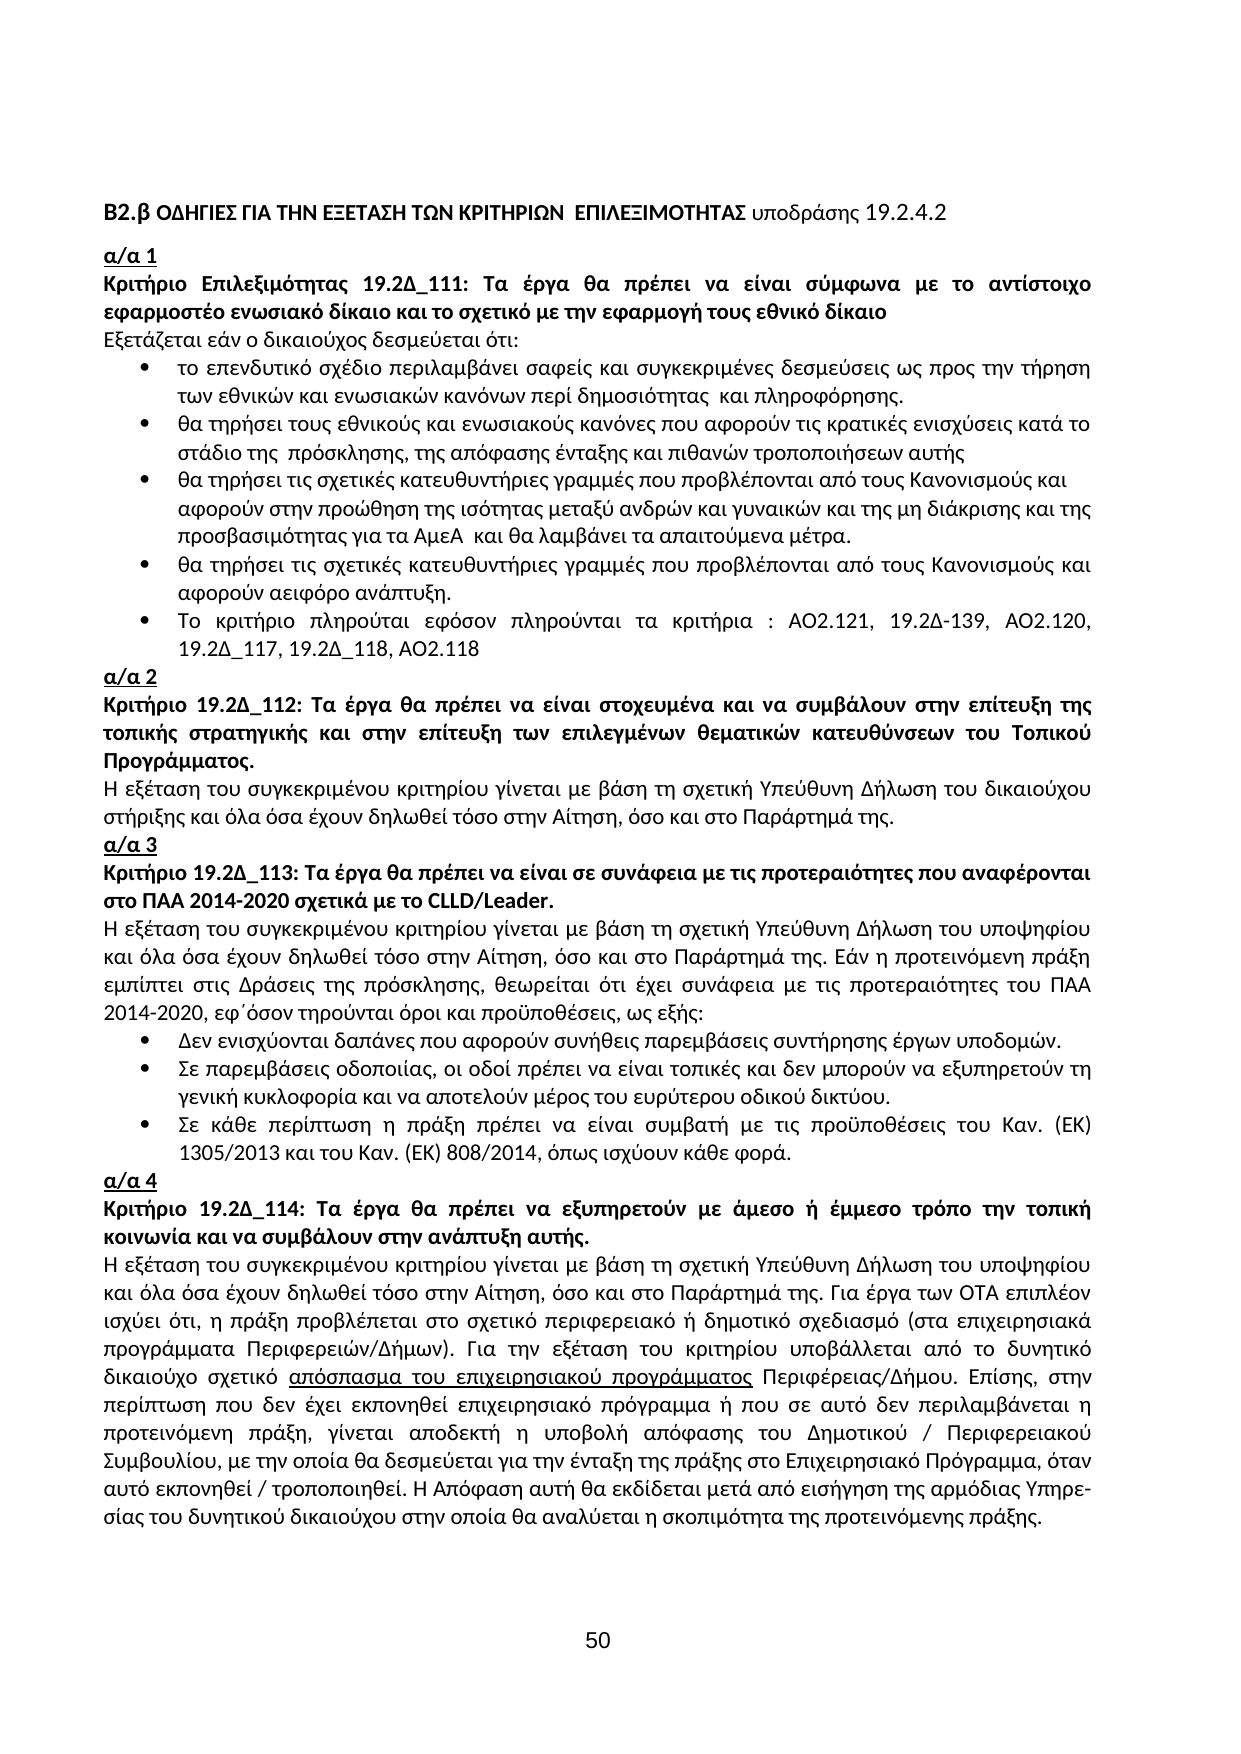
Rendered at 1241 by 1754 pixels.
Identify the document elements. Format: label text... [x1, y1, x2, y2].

list θα τηρήσει τις σχετικές κατευθυντήριες γραμμές που προβλέπονται από τους Κανονισμούς και αφορούν στην προώθηση της ισότητας μεταξύ ανδρών και γυναικών και της μη διάκρισης και της προσβασιμότητας για τα ΑμεΑ και θα λαμβάνει τα απαιτούμενα μέτρα. [141, 466, 1092, 550]
list Το κριτήριο πληρούται εφόσον πληρούνται τα κριτήρια : ΑΟ2.121, 19.2Δ-139, ΑΟ2.120, 19.2Δ_117, 19.2Δ_118, ΑΟ2.118 [141, 606, 1092, 662]
text α/α 1 [103, 241, 1092, 269]
list Δεν ενισχύονται δαπάνες που αφορούν συνήθεις παρεμβάσεις συντήρησης έργων υποδομών. [141, 1026, 1092, 1054]
text Κριτήριο 19.2Δ_114: Τα έργα θα πρέπει να εξυπηρετούν με άμεσο ή έμμεσο τρόπο την τοπική κοινωνία και να συμβάλουν στην ανάπτυξη αυτής. [103, 1194, 1092, 1250]
text Κριτήριο 19.2Δ_112: Τα έργα θα πρέπει να είναι στοχευμένα και να συμβάλουν στην επίτευξη της τοπικής στρατηγικής και στην επίτευξη των επιλεγμένων θεματικών κατευθύνσεων του Τοπικού Προγράμματος. [103, 690, 1092, 774]
text Β2.β ΟΔΗΓΙΕΣ ΓΙΑ ΤΗΝ ΕΞΕΤΑΣΗ ΤΩΝ ΚΡΙΤΗΡΙΩΝ ΕΠΙΛΕΞΙΜΟΤΗΤΑΣ υποδράσης 19.2.4.2 [103, 196, 1092, 226]
text Κριτήριο Επιλεξιμότητας 19.2Δ_111: Τα έργα θα πρέπει να είναι σύμφωνα με το αντίστοιχο εφαρμοστέο ενωσιακό δίκαιο και το σχετικό με την εφαρμογή τους εθνικό δίκαιο [103, 269, 1092, 326]
text Η εξέταση του συγκεκριμένου κριτηρίου γίνεται με βάση τη σχετική Υπεύθυνη Δήλωση του υποψηφίου και όλα όσα έχουν δηλωθεί τόσο στην Αίτηση, όσο και στο Παράρτημά της. Εάν η προτεινόμενη πράξη εμπίπτει στις Δράσεις της πρόσκλησης, θεωρείται ότι έχει συνάφεια με τις προτεραιότητες του ΠΑΑ 2014-2020, εφ΄όσον τηρούνται όροι και προϋποθέσεις, ως εξής: [103, 914, 1092, 1026]
text Εξετάζεται εάν ο δικαιούχος δεσμεύεται ότι: [103, 326, 1092, 353]
list θα τηρήσει τους εθνικούς και ενωσιακούς κανόνες που αφορούν τις κρατικές ενισχύσεις κατά το στάδιο της πρόσκλησης, της απόφασης ένταξης και πιθανών τροποποιήσεων αυτής [141, 409, 1092, 466]
text Κριτήριο 19.2Δ_113: Τα έργα θα πρέπει να είναι σε συνάφεια με τις προτεραιότητες που αναφέρονται στο ΠΑΑ 2014-2020 σχετικά με το CLLD/Leader. [103, 858, 1092, 914]
list θα τηρήσει τις σχετικές κατευθυντήριες γραμμές που προβλέπονται από τους Κανονισμούς και αφορούν αειφόρο ανάπτυξη. [141, 550, 1092, 606]
list το επενδυτικό σχέδιο περιλαμβάνει σαφείς και συγκεκριμένες δεσμεύσεις ως προς την τήρηση των εθνικών και ενωσιακών κανόνων περί δημοσιότητας και πληροφόρησης. [141, 353, 1092, 409]
list Σε κάθε περίπτωση η πράξη πρέπει να είναι συμβατή με τις προϋποθέσεις του Καν. (ΕΚ) 1305/2013 και του Καν. (ΕΚ) 808/2014, όπως ισχύουν κάθε φορά. [141, 1110, 1092, 1166]
text Η εξέταση του συγκεκριμένου κριτηρίου γίνεται με βάση τη σχετική Υπεύθυνη Δήλωση του υποψηφίου και όλα όσα έχουν δηλωθεί τόσο στην Αίτηση, όσο και στο Παράρτημά της. Για έργα των ΟΤΑ επιπλέον ισχύει ότι, η πράξη προβλέπεται στο σχετικό περιφερειακό ή δημοτικό σχεδιασμό (στα επιχειρησιακά προγράμματα Περιφερειών/Δήμων). Για την εξέταση του κριτηρίου υποβάλλεται από το δυνητικό δικαιούχο σχετικό απόσπασμα του επιχειρησιακού προγράμματος Περιφέρειας/Δήμου. Επίσης, στην περίπτωση που δεν έχει εκπονηθεί επιχειρησιακό πρόγραμμα ή που σε αυτό δεν περιλαμβάνεται η προτεινόμενη πράξη, γίνεται αποδεκτή η υποβολή απόφασης του Δημοτικού / Περιφερειακού Συμβουλίου, με την οποία θα δεσμεύεται για την ένταξη της πράξης στο Επιχειρησιακό Πρόγραμμα, όταν αυτό εκπονηθεί / τροποποιηθεί. Η Απόφαση αυτή θα εκδίδεται μετά από εισήγηση της αρμόδιας Υπηρε-σίας του δυνητικού δικαιούχου στην οποία θα αναλύεται η σκοπιμότητα της προτεινόμενης πράξης. [103, 1250, 1092, 1530]
text α/α 2 [103, 662, 1092, 690]
text α/α 4 [103, 1166, 1092, 1194]
list Σε παρεμβάσεις οδοποιίας, οι οδοί πρέπει να είναι τοπικές και δεν μπορούν να εξυπηρετούν τη γενική κυκλοφορία και να αποτελούν μέρος του ευρύτερου οδικού δικτύου. [141, 1054, 1092, 1110]
text Η εξέταση του συγκεκριμένου κριτηρίου γίνεται με βάση τη σχετική Υπεύθυνη Δήλωση του δικαιούχου στήριξης και όλα όσα έχουν δηλωθεί τόσο στην Αίτηση, όσο και στο Παράρτημά της. [103, 774, 1092, 830]
text α/α 3 [103, 830, 1092, 858]
